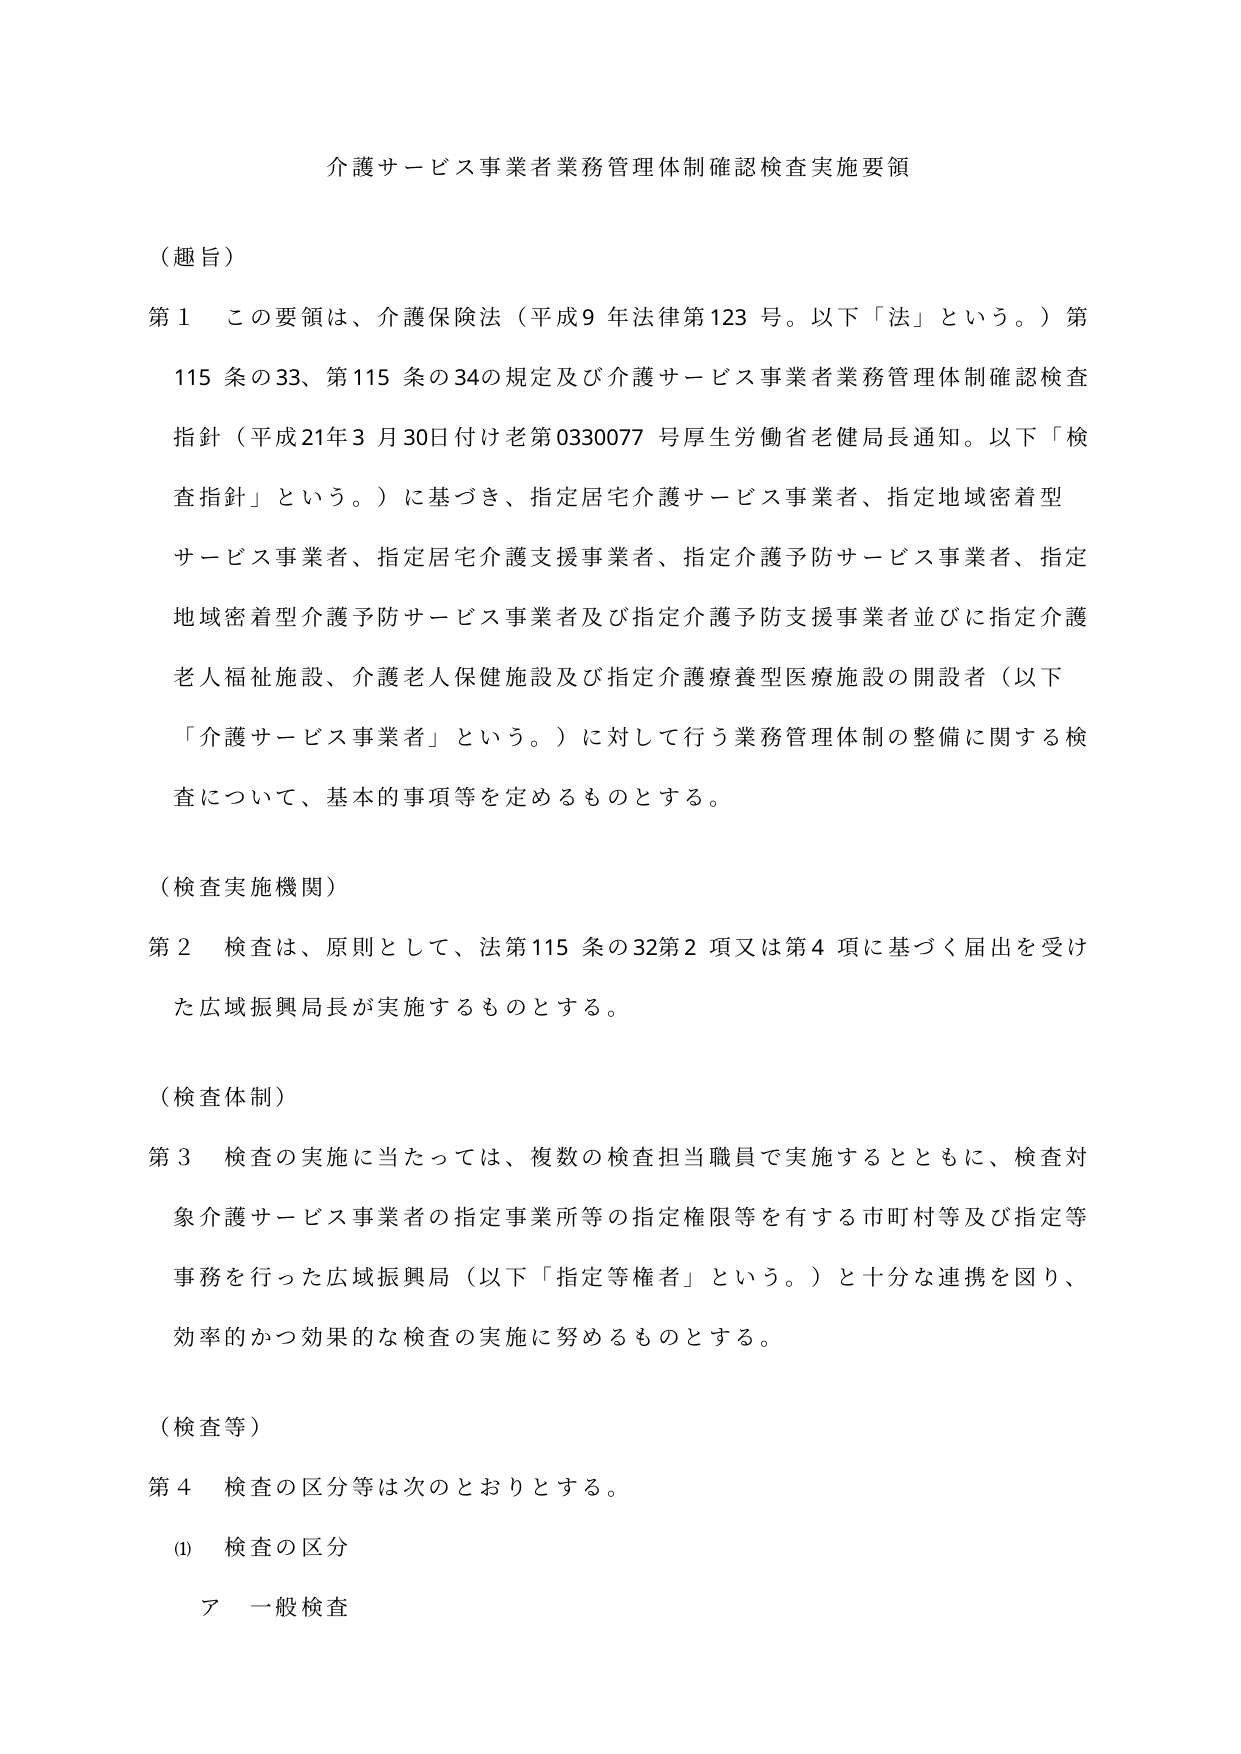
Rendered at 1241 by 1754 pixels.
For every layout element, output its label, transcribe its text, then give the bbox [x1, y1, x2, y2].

text 介護サービス事業者業務管理体制確認検査実施要領 [148, 136, 1092, 196]
text ⑴ 検査の区分 [148, 1516, 1092, 1576]
text 第３ 検査の実施に当たっては、複数の検査担当職員で実施するとともに、検査対象介護サービス事業者の指定事業所等の指定権限等を有する市町村等及び指定等事務を行った広域振興局（以下「指定等権者」という。）と十分な連携を図り、効率的かつ効果的な検査の実施に努めるものとする。 [148, 1126, 1092, 1366]
text （検査体制） [148, 1066, 1092, 1126]
text 第２ 検査は、原則として、法第115条の32第2項又は第4項に基づく届出を受けた広域振興局長が実施するものとする。 [148, 916, 1092, 1036]
text （検査等） [148, 1396, 1092, 1456]
text （趣旨） [148, 226, 1092, 286]
text ア 一般検査 [148, 1576, 1092, 1636]
text （検査実施機関） [148, 856, 1092, 916]
text 第４ 検査の区分等は次のとおりとする。 [148, 1456, 1092, 1516]
text 第１ この要領は、介護保険法（平成9年法律第123号。以下「法」という。）第115条の33、第115条の34の規定及び介護サービス事業者業務管理体制確認検査指針（平成21年3月30日付け老第0330077号厚生労働省老健局長通知。以下「検査指針」という。）に基づき、指定居宅介護サービス事業者、指定地域密着型サービス事業者、指定居宅介護支援事業者、指定介護予防サービス事業者、指定地域密着型介護予防サービス事業者及び指定介護予防支援事業者並びに指定介護老人福祉施設、介護老人保健施設及び指定介護療養型医療施設の開設者（以下「介護サービス事業者」という。）に対して行う業務管理体制の整備に関する検査について、基本的事項等を定めるものとする。 [148, 286, 1092, 826]
